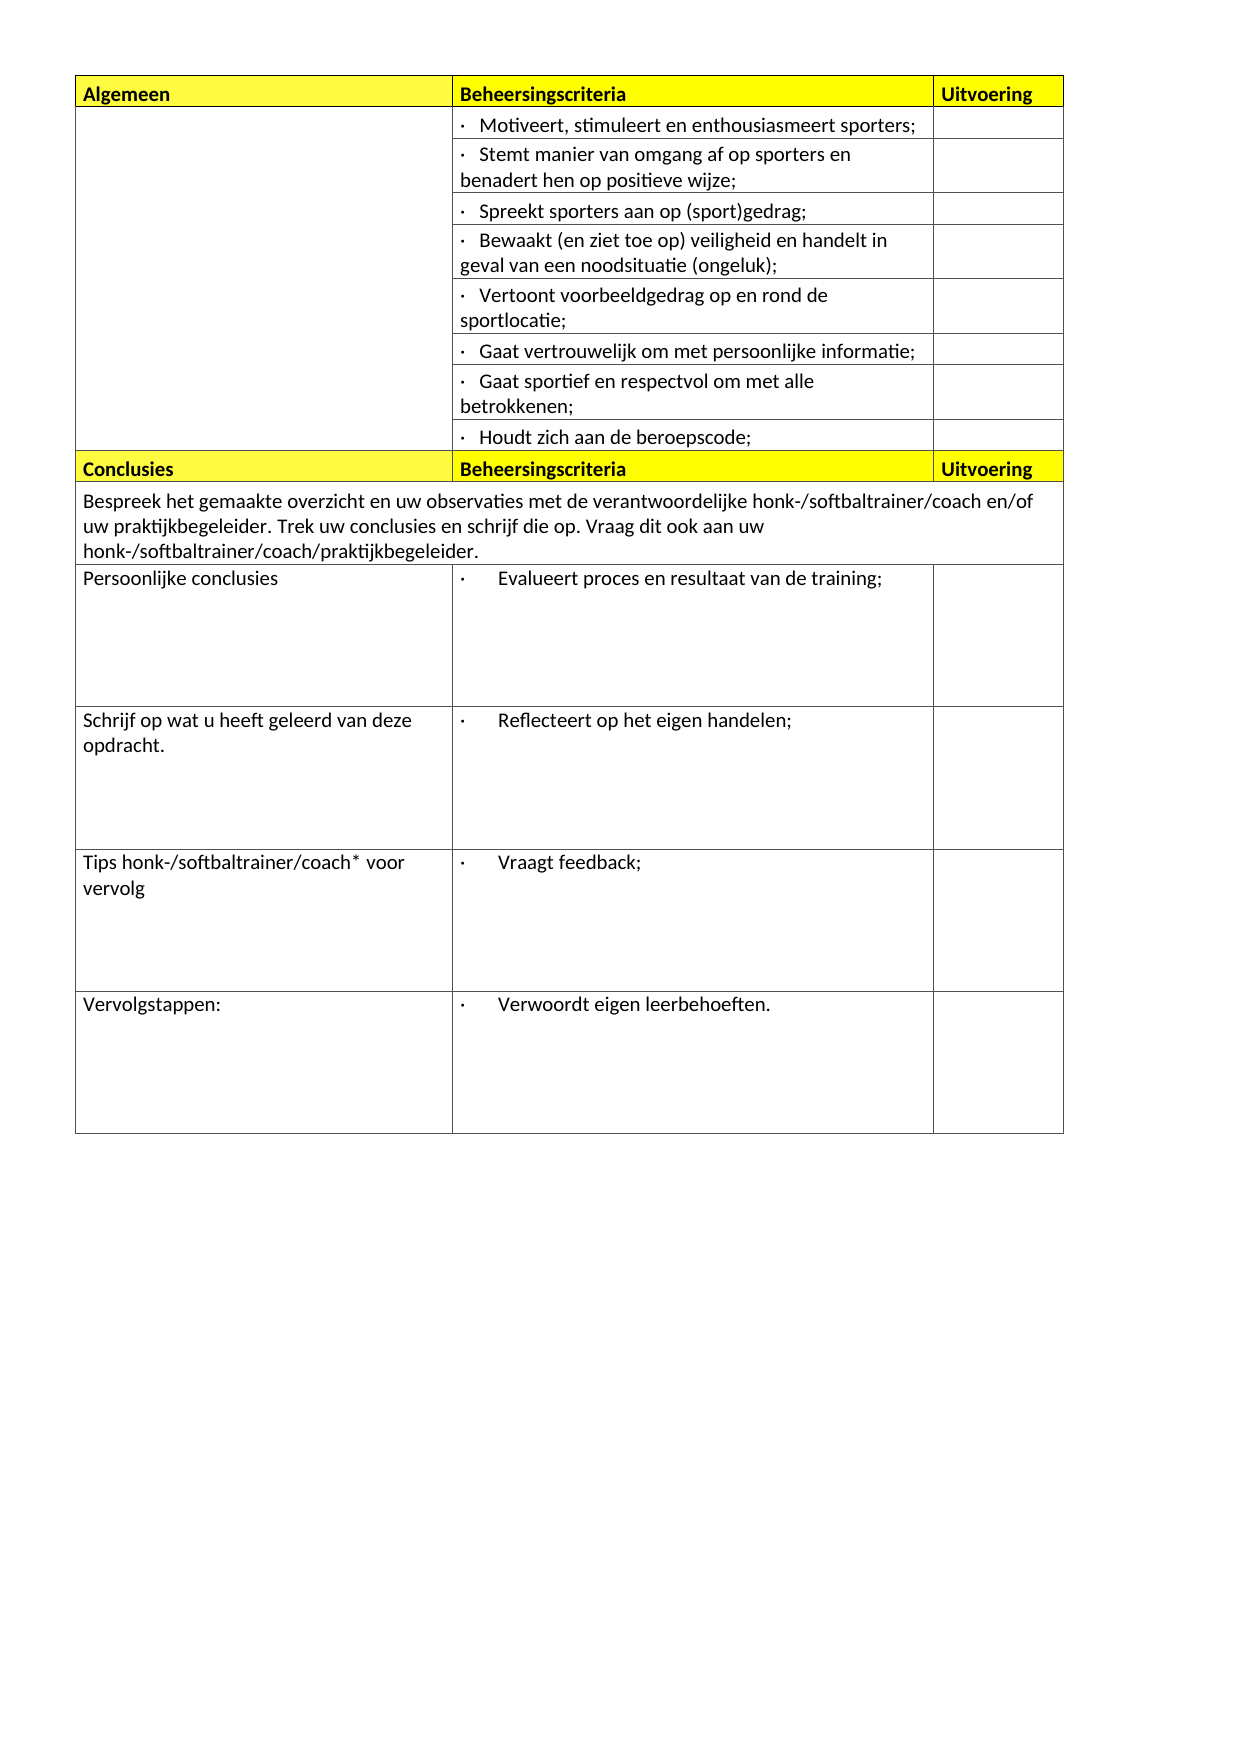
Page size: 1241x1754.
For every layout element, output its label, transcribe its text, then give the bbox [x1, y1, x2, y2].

table_cell · Reflecteert op het eigen handelen; [453, 707, 933, 848]
table_cell · Motiveert, stimuleert en enthousiasmeert sporters; [453, 107, 933, 137]
table_cell · Stemt manier van omgang af op sporters en benadert hen op positieve wijze; [453, 139, 933, 192]
table_cell Conclusies [76, 451, 452, 481]
table_cell · Spreekt sporters aan op (sport)gedrag; [453, 193, 933, 223]
table_cell · Gaat vertrouwelijk om met persoonlijke informatie; [453, 334, 933, 364]
table_cell · Vertoont voorbeeldgedrag op en rond de sportlocatie; [453, 279, 933, 333]
table_cell · Vraagt feedback; [453, 850, 933, 991]
table_cell [934, 992, 1063, 1133]
table_cell Beheersingscriteria [453, 451, 933, 481]
table_cell · Gaat sportief en respectvol om met alle betrokkenen; [453, 365, 933, 419]
table_header Uitvoering [934, 76, 1063, 106]
table_cell [934, 279, 1063, 333]
table_cell Vervolgstappen: [76, 992, 452, 1133]
table_cell [934, 107, 1063, 137]
table_cell [76, 107, 452, 450]
table_cell [934, 139, 1063, 192]
table_cell [934, 225, 1063, 278]
table_cell Uitvoering [934, 451, 1063, 481]
table_cell Bespreek het gemaakte overzicht en uw observaties met de verantwoordelijke honk-/softbaltrainer/coach en/of uw praktijkbegeleider. Trek uw conclusies en schrijf die op. Vraag dit ook aan uw honk-/softbaltrainer/coach/praktijkbegeleider. [76, 482, 1063, 564]
table_cell Schrijf op wat u heeft geleerd van deze opdracht. [76, 707, 452, 848]
table_cell [934, 565, 1063, 706]
table_cell [934, 365, 1063, 419]
table_cell Persoonlijke conclusies [76, 565, 452, 706]
table_cell Tips honk-/softbaltrainer/coach* voor vervolg [76, 850, 452, 991]
table_cell [934, 707, 1063, 848]
table_cell [934, 334, 1063, 364]
table_header Algemeen [76, 76, 452, 106]
table_cell · Bewaakt (en ziet toe op) veiligheid en handelt in geval van een noodsituatie (ongeluk); [453, 225, 933, 278]
table_cell [934, 420, 1063, 450]
table_cell · Houdt zich aan de beroepscode; [453, 420, 933, 450]
table_cell · Evalueert proces en resultaat van de training; [453, 565, 933, 706]
table_cell [934, 193, 1063, 223]
table_cell · Verwoordt eigen leerbehoeften. [453, 992, 933, 1133]
table_header Beheersingscriteria [453, 76, 933, 106]
table_cell [934, 850, 1063, 991]
